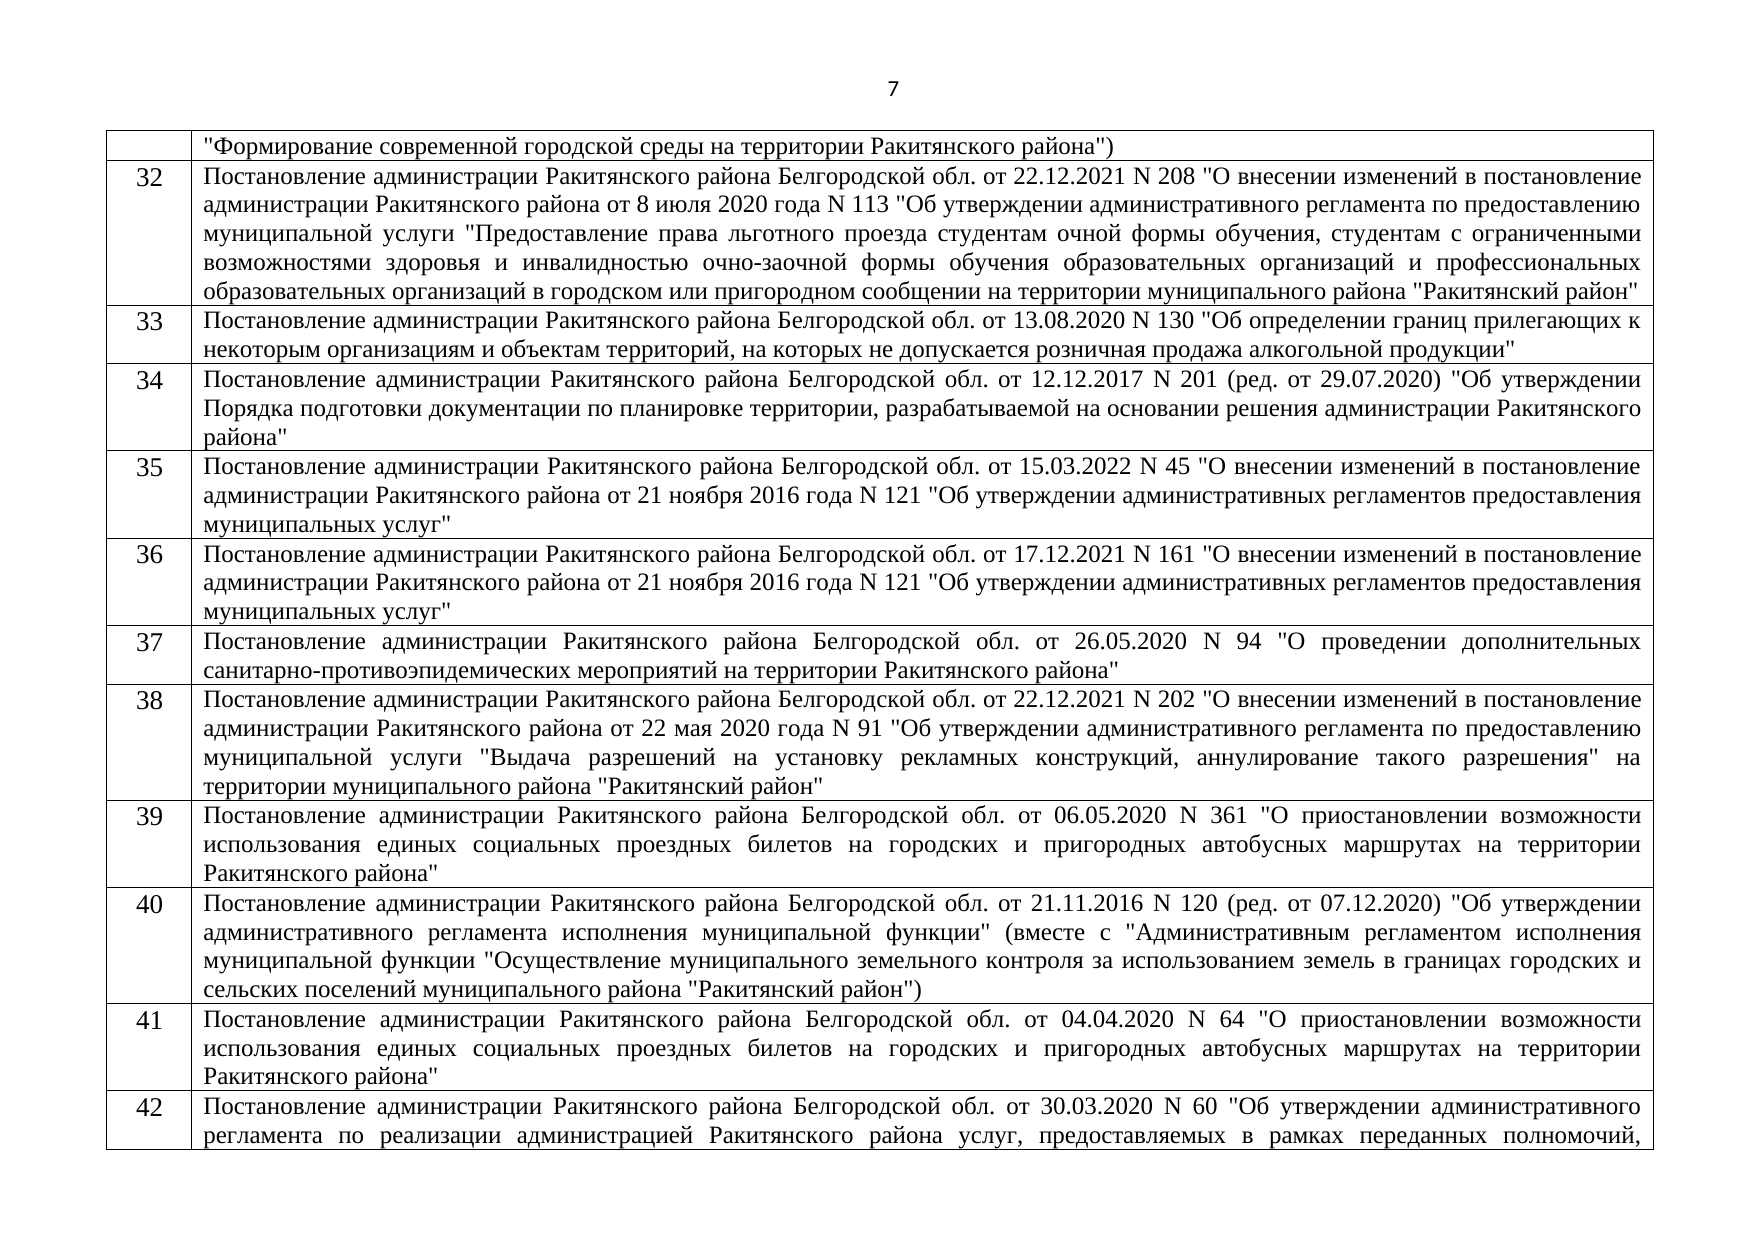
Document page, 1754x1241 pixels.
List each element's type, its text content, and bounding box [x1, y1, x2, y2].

table_cell 37 [107, 626, 191, 683]
table_cell Постановление администрации Ракитянского района Белгородской обл. от 04.04.2020 N 64 "О приостановлении возможности использования единых социальных проездных билетов на городских и пригородных автобусных маршрутах на территории Ракитянского района" [192, 1004, 1653, 1090]
table_cell 33 [107, 306, 191, 363]
table_cell 36 [107, 539, 191, 625]
table_cell Постановление администрации Ракитянского района Белгородской обл. от 12.12.2017 N 201 (ред. от 29.07.2020) "Об утверждении Порядка подготовки документации по планировке территории, разрабатываемой на основании решения администрации Ракитянского района" [192, 364, 1653, 450]
table_cell Постановление администрации Ракитянского района Белгородской обл. от 22.12.2021 N 202 "О внесении изменений в постановление администрации Ракитянского района от 22 мая 2020 года N 91 "Об утверждении административного регламента по предоставлению муниципальной услуги "Выдача разрешений на установку рекламных конструкций, аннулирование такого разрешения" на территории муниципального района "Ракитянский район" [192, 685, 1653, 799]
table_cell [192, 1091, 1653, 1149]
table_cell Постановление администрации Ракитянского района Белгородской обл. от 06.05.2020 N 361 "О приостановлении возможности использования единых социальных проездных билетов на городских и пригородных автобусных маршрутах на территории Ракитянского района" [192, 801, 1653, 887]
table_cell 32 [107, 161, 191, 304]
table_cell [192, 131, 1653, 160]
table_cell 35 [107, 451, 191, 538]
table_cell Постановление администрации Ракитянского района Белгородской обл. от 17.12.2021 N 161 "О внесении изменений в постановление администрации Ракитянского района от 21 ноября 2016 года N 121 "Об утверждении административных регламентов предоставления муниципальных услуг" [192, 539, 1653, 625]
table_cell 42 [107, 1091, 191, 1149]
table_cell 41 [107, 1004, 191, 1090]
table_cell Постановление администрации Ракитянского района Белгородской обл. от 15.03.2022 N 45 "О внесении изменений в постановление администрации Ракитянского района от 21 ноября 2016 года N 121 "Об утверждении административных регламентов предоставления муниципальных услуг" [192, 451, 1653, 538]
table_cell Постановление администрации Ракитянского района Белгородской обл. от 22.12.2021 N 208 "О внесении изменений в постановление администрации Ракитянского района от 8 июля 2020 года N 113 "Об утверждении административного регламента по предоставлению муниципальной услуги "Предоставление права льготного проезда студентам очной формы обучения, студентам с ограниченными возможностями здоровья и инвалидностью очно-заочной формы обучения образовательных организаций и профессиональных образовательных организаций в городском или пригородном сообщении на территории муниципального района "Ракитянский район" [192, 161, 1653, 304]
table_cell 34 [107, 364, 191, 450]
table_cell 31 [107, 131, 191, 160]
table_cell 39 [107, 801, 191, 887]
table_cell Постановление администрации Ракитянского района Белгородской обл. от 21.11.2016 N 120 (ред. от 07.12.2020) "Об утверждении административного регламента исполнения муниципальной функции" (вместе с "Административным регламентом исполнения муниципальной функции "Осуществление муниципального земельного контроля за использованием земель в границах городских и сельских поселений муниципального района "Ракитянский район") [192, 888, 1653, 1003]
table_cell 38 [107, 685, 191, 799]
table_cell Постановление администрации Ракитянского района Белгородской обл. от 13.08.2020 N 130 "Об определении границ прилегающих к некоторым организациям и объектам территорий, на которых не допускается розничная продажа алкогольной продукции" [192, 306, 1653, 363]
table_cell 40 [107, 888, 191, 1003]
table_cell Постановление администрации Ракитянского района Белгородской обл. от 26.05.2020 N 94 "О проведении дополнительных санитарно-противоэпидемических мероприятий на территории Ракитянского района" [192, 626, 1653, 683]
